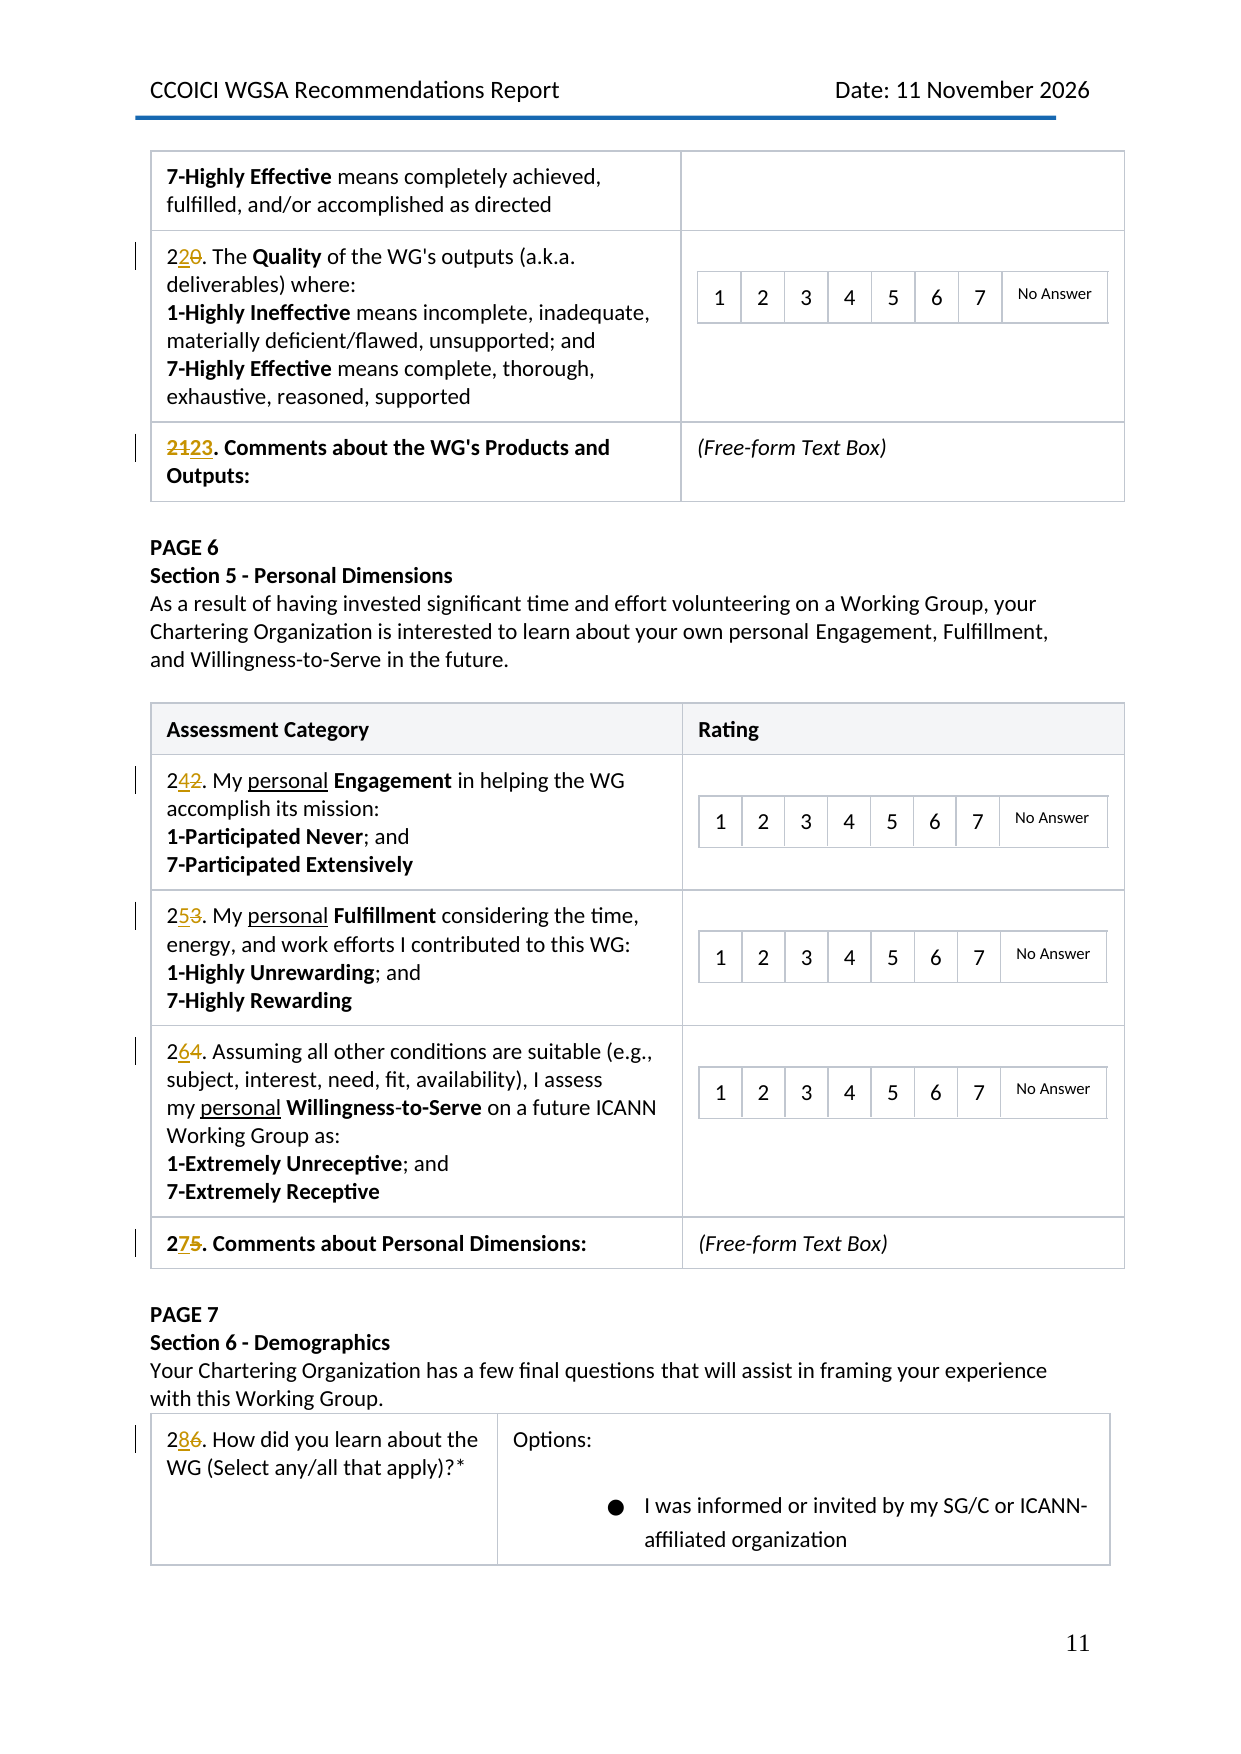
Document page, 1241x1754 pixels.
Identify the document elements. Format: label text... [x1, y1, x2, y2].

text As a result of having invested significant time and effort volunteering on a Working Group, your Chartering Organization is interested to learn about your own personal Engagement, Fulfillment, and Willingness-to-Serve in the future. [150, 589, 1090, 673]
table_cell 2. The Quality of the WG's outputs (a.k.a. deliverables) where: 1-Highly Ineffective means incomplete, inadequate, materially deficient/flawed, unsupported; and 7-Highly Effective means complete, thorough, exhaustive, reasoned, supported [152, 231, 680, 421]
table_cell [683, 755, 1124, 889]
table_cell 2. Comments about Personal Dimensions: [152, 1218, 682, 1268]
text PAGE 7 [150, 1301, 1090, 1328]
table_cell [152, 152, 680, 229]
table_cell 2. My personal Engagement in helping the WG accomplish its mission: 1-Participated Never; and 7-Participated Extensively [152, 755, 682, 889]
table_cell [683, 1026, 1124, 1216]
text Section 5 - Personal Dimensions [150, 561, 1090, 589]
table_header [498, 1414, 1109, 1564]
table_header Assessment Category [152, 704, 682, 754]
text Your Chartering Organization has a few final questions that will assist in framing your experience with this Working Group. [150, 1357, 1090, 1413]
table_cell 2. Assuming all other conditions are suitable (e.g., subject, interest, need, fit, availability), I assess my personal Willingness-to-Serve on a future ICANN Working Group as: 1-Extremely Unreceptive; and 7-Extremely Receptive [152, 1026, 682, 1216]
table_cell [683, 891, 1124, 1025]
table_cell . Comments about the WG's Products and Outputs: [152, 423, 680, 501]
table_cell [682, 231, 1124, 421]
table_cell [682, 152, 1124, 229]
table_header Rating [683, 704, 1124, 754]
text PAGE 6 [150, 533, 1090, 561]
text Section 6 - Demographics [150, 1328, 1090, 1357]
table_cell (Free-form Text Box) [683, 1218, 1124, 1268]
table_cell (Free-form Text Box) [682, 423, 1124, 501]
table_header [152, 1414, 497, 1564]
table_cell 2. My personal Fulfillment considering the time, energy, and work efforts I contributed to this WG: 1-Highly Unrewarding; and 7-Highly Rewarding [152, 891, 682, 1025]
